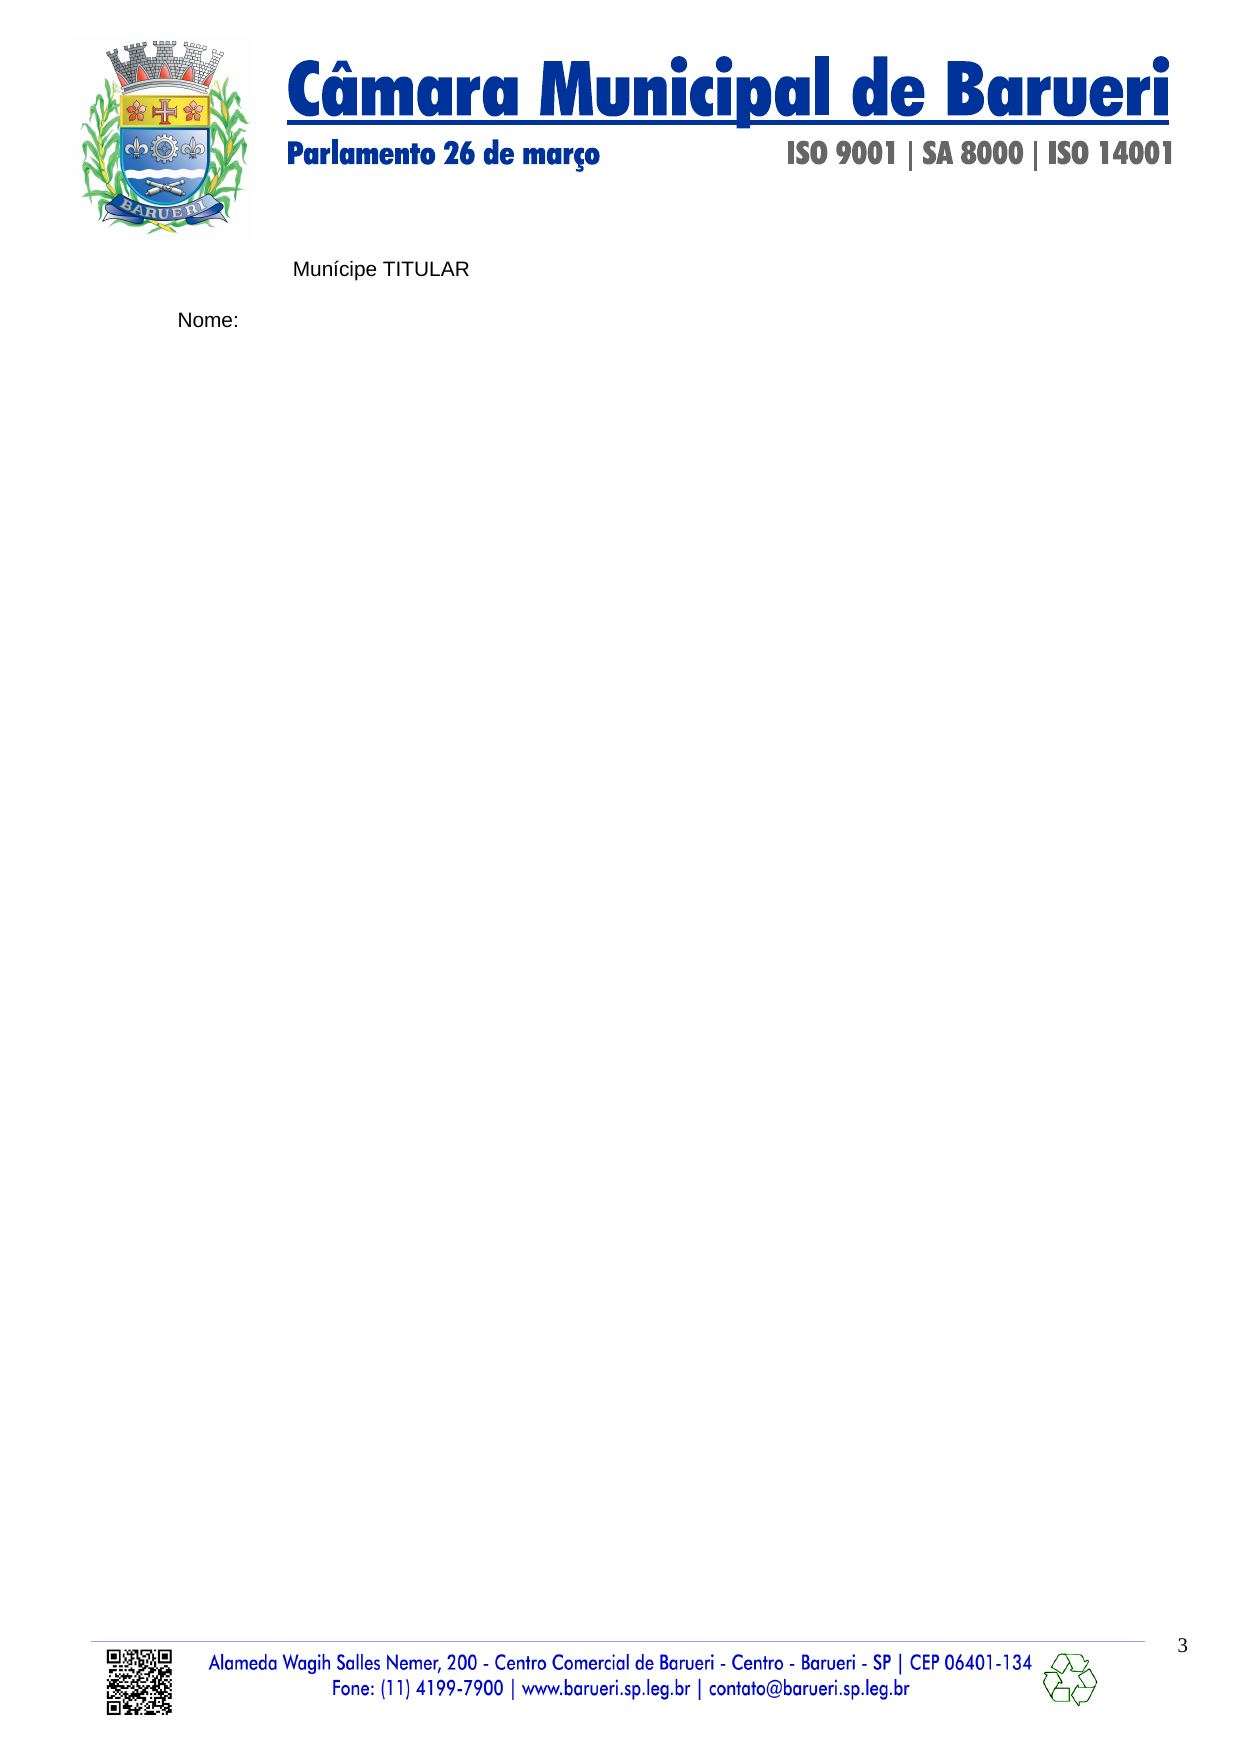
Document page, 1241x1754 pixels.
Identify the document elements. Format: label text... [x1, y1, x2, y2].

picture [68, 34, 253, 243]
picture [90, 1641, 1146, 1720]
text Munícipe TITULAR [177, 257, 1063, 281]
text Nome: [177, 308, 1063, 332]
